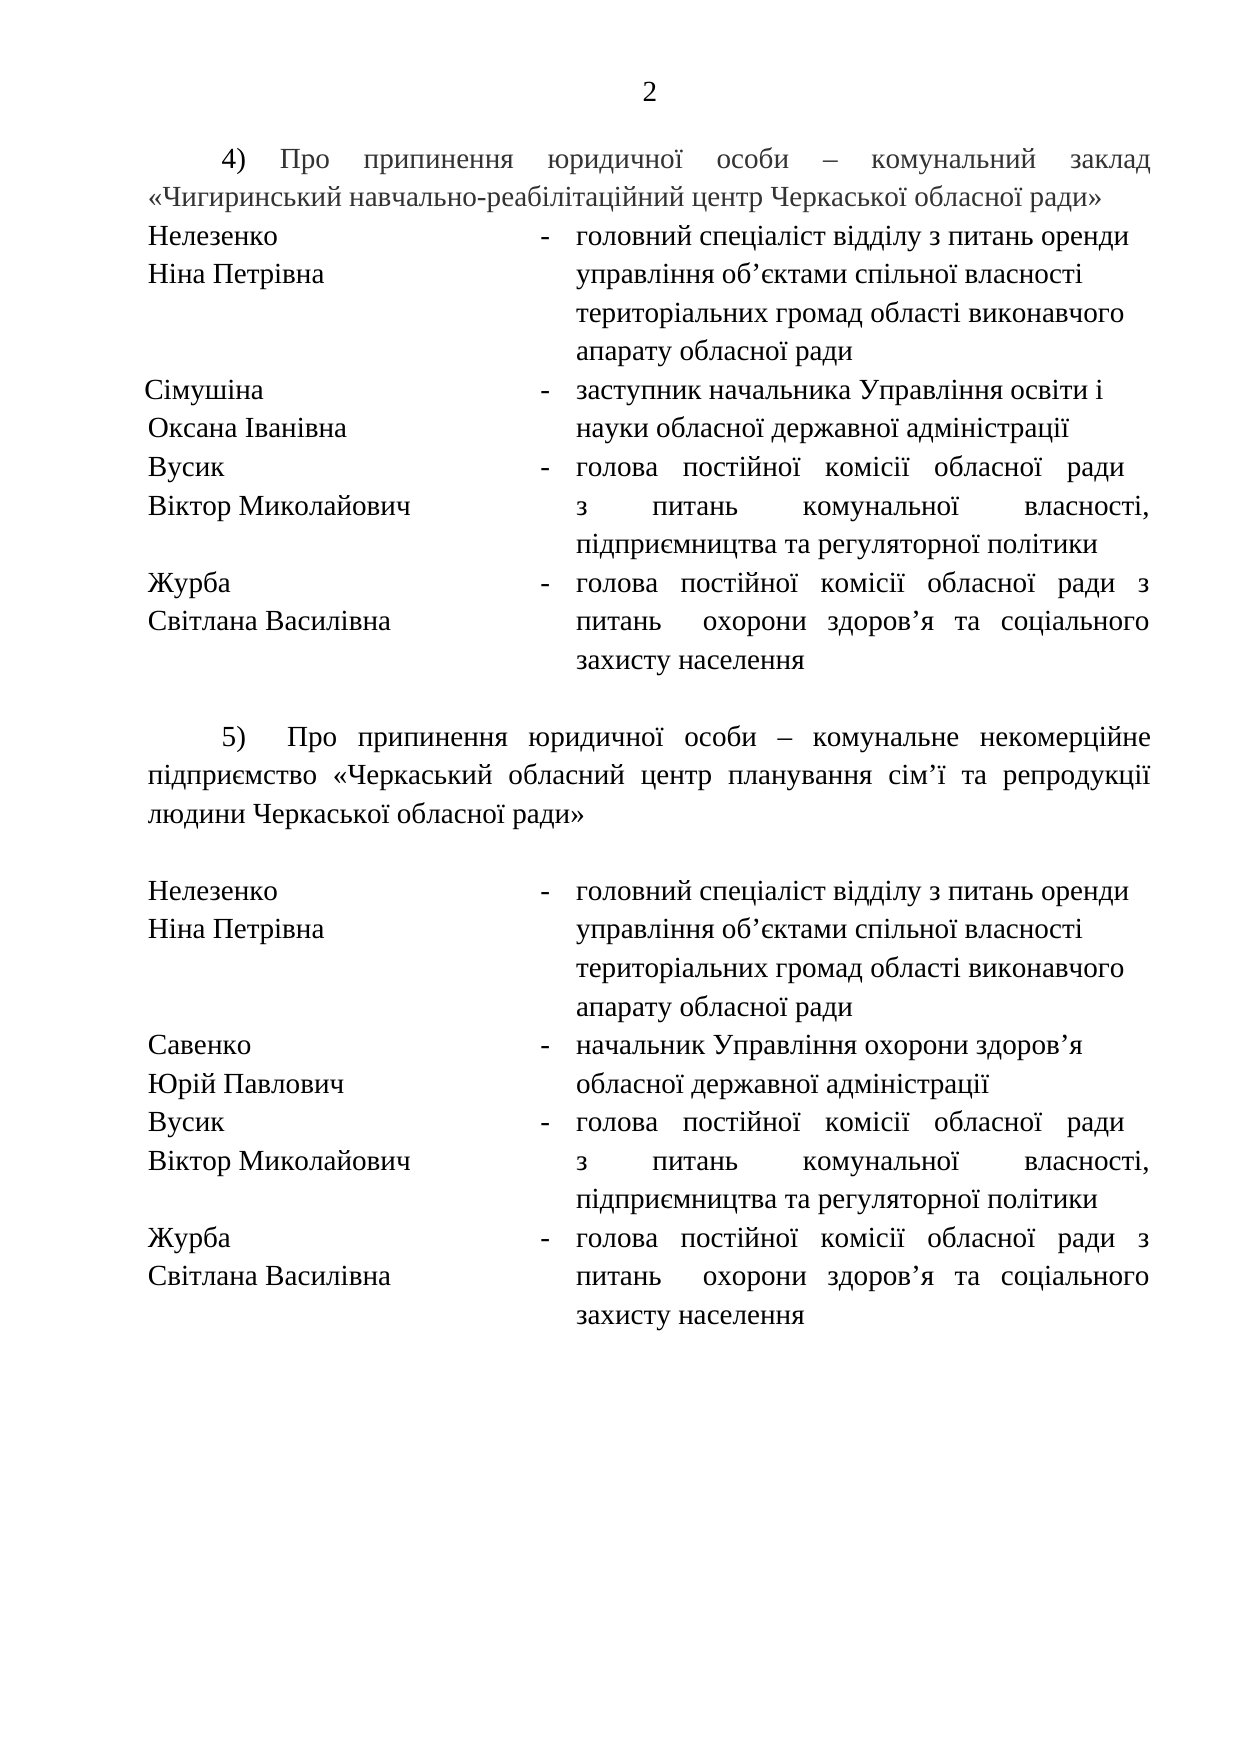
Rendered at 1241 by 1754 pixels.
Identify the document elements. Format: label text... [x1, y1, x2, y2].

table_cell - [517, 565, 561, 680]
table_cell Вусик Віктор Миколайович [133, 449, 517, 565]
table_cell - [517, 1104, 561, 1220]
table_header - [517, 218, 561, 372]
table_header головний спеціаліст відділу з питань оренди управління об’єктами спільної власності територіальних громад області виконавчого апарату обласної ради [561, 218, 1161, 372]
table_header головний спеціаліст відділу з питань оренди управління об’єктами спільної власності територіальних громад області виконавчого апарату обласної ради [561, 873, 1161, 1027]
table_cell голова постійної комісії обласної ради з питань комунальної власності, підприємництва та регуляторної політики [561, 449, 1161, 565]
table_cell Савенко Юрій Павлович [133, 1027, 517, 1104]
table_cell заступник начальника Управління освіти і науки обласної державної адміністрації [561, 372, 1161, 449]
table_cell начальник Управління охорони здоров’я обласної державної адміністрації [561, 1027, 1161, 1104]
table_cell голова постійної комісії обласної ради з питань охорони здоров’я та соціального захисту населення [561, 1220, 1161, 1336]
table_cell Журба Світлана Василівна [133, 565, 517, 680]
table_cell голова постійної комісії обласної ради з питань охорони здоров’я та соціального захисту населення [561, 565, 1161, 680]
table_cell Вусик Віктор Миколайович [133, 1104, 517, 1220]
table_header Нелезенко Ніна Петрівна [133, 873, 517, 1027]
table_header - [517, 873, 561, 1027]
table_cell - [517, 449, 561, 565]
table_cell Сімушіна Оксана Іванівна [133, 372, 517, 449]
table_header Нелезенко Ніна Петрівна [133, 218, 517, 372]
text 5) Про припинення юридичної особи – комунальне некомерційне підприємство «Черкаський обласний центр планування сім’ї та репродукції людини Черкаської обласної ради» [148, 719, 1152, 829]
table_cell голова постійної комісії обласної ради з питань комунальної власності, підприємництва та регуляторної політики [561, 1104, 1161, 1220]
table_cell - [517, 1027, 561, 1104]
table_cell - [517, 372, 561, 449]
text 4) Про припинення юридичної особи – комунальний заклад «Чигиринський навчально-реабілітаційний центр Черкаської обласної ради» [148, 141, 1152, 213]
table_cell Журба Світлана Василівна [133, 1220, 517, 1336]
table_cell - [517, 1220, 561, 1336]
